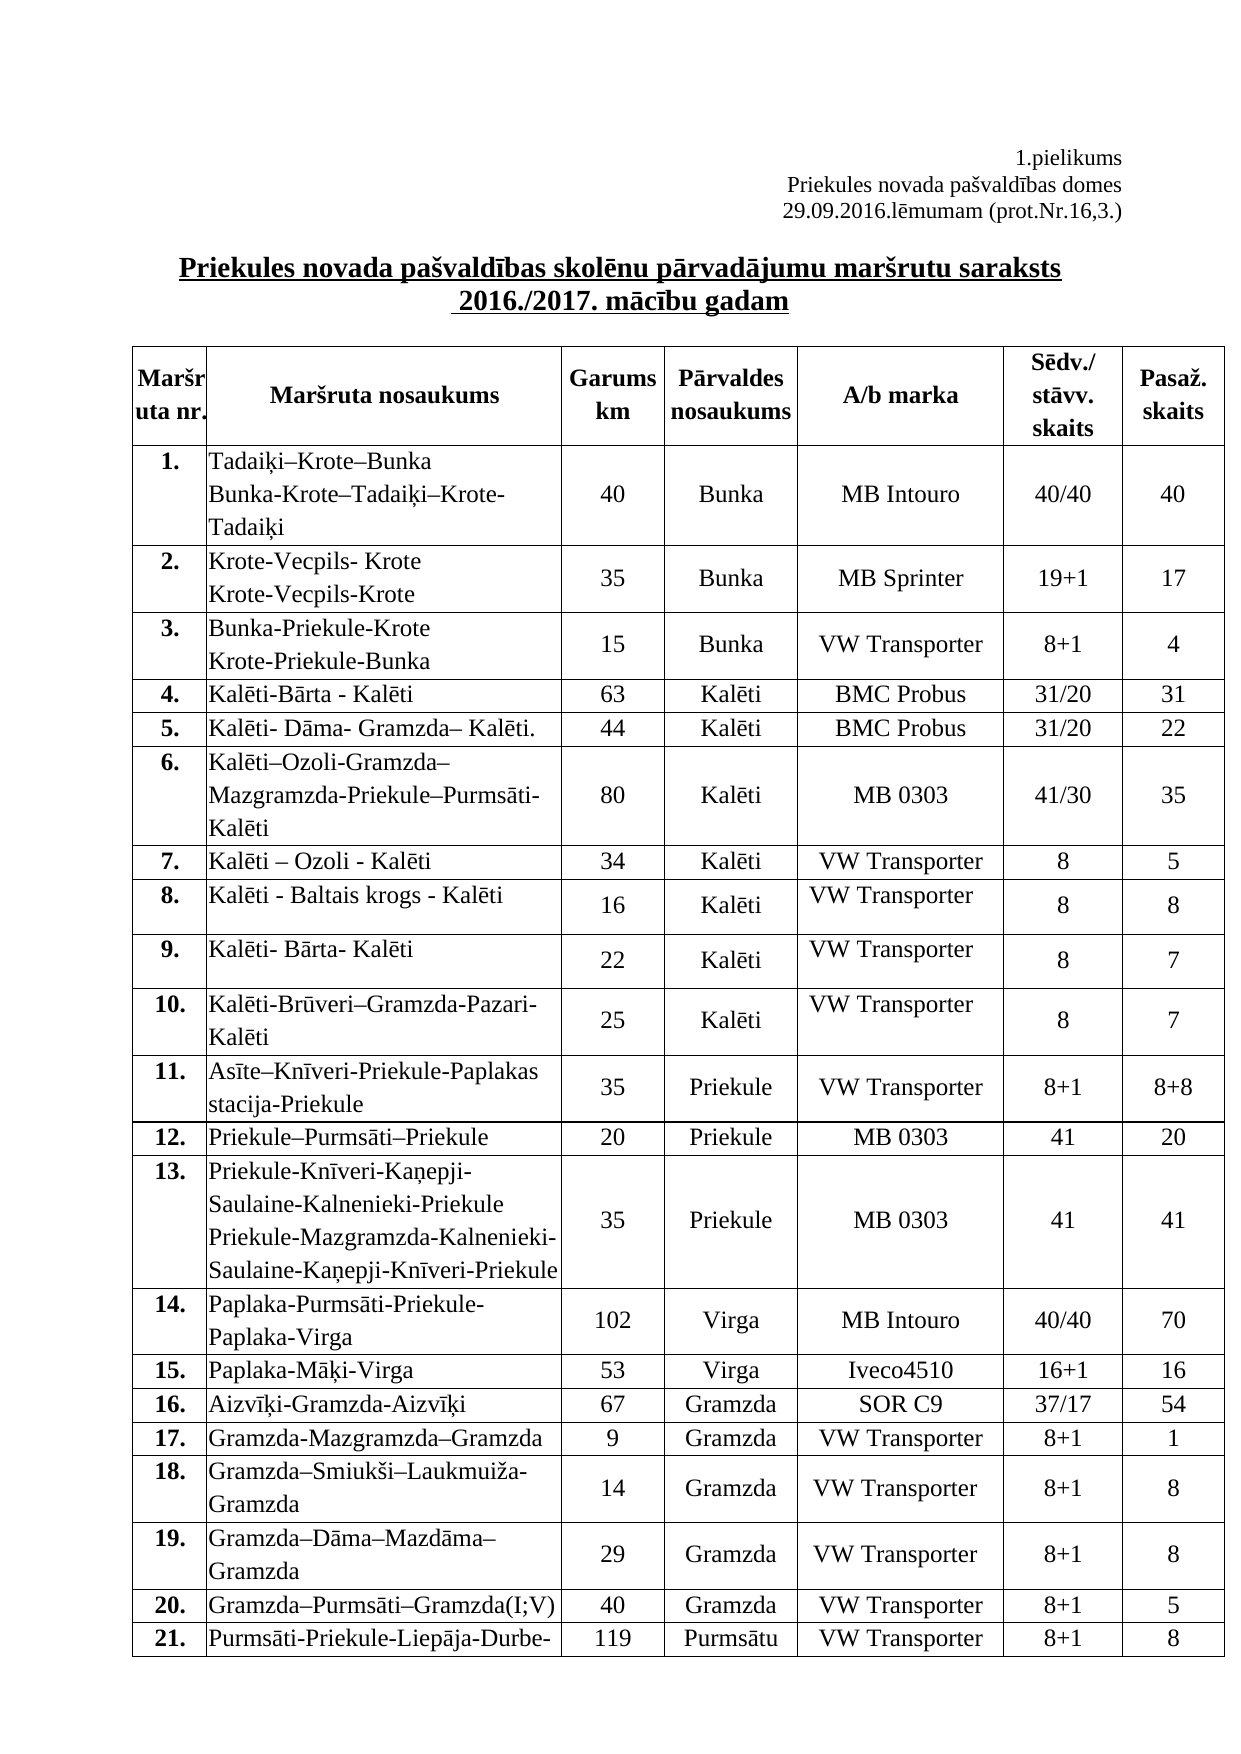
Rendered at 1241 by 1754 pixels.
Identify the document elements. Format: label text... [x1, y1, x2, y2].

table_header Sēdv./stāvv. skaits [1004, 347, 1122, 445]
table_cell VW Transporter [798, 1056, 1003, 1121]
table_cell 54 [1123, 1389, 1224, 1422]
table_cell 16 [1123, 1355, 1224, 1388]
table_cell Priekule [665, 1056, 797, 1121]
table_cell Gramzda-Mazgramzda–Gramzda [207, 1423, 561, 1455]
table_cell 102 [562, 1289, 664, 1354]
table_cell 7 [1123, 989, 1224, 1055]
table_cell BMC Probus [798, 713, 1003, 746]
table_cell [207, 1623, 561, 1656]
table_cell Kalēti [665, 935, 797, 988]
table_cell Priekule–Purmsāti–Priekule [207, 1123, 561, 1155]
table_cell 12. [133, 1123, 206, 1155]
table_cell Kalēti-Bārta - Kalēti [207, 680, 561, 712]
table_cell 14 [562, 1456, 664, 1522]
table_cell VW Transporter [798, 846, 1003, 879]
table_cell 8 [1004, 846, 1122, 879]
table_cell VW Transporter [798, 613, 1003, 678]
table_cell Kalēti [665, 747, 797, 845]
table_cell 5 [1123, 1590, 1224, 1622]
table_cell Kalēti [665, 713, 797, 746]
table_cell 80 [562, 747, 664, 845]
table_cell Paplaka-Purmsāti-Priekule-Paplaka-Virga [207, 1289, 561, 1354]
table_cell MB 0303 [798, 1123, 1003, 1155]
table_cell 19. [133, 1523, 206, 1589]
table_cell Gramzda–Dāma–Mazdāma–Gramzda [207, 1523, 561, 1589]
table_cell MB 0303 [798, 1156, 1003, 1288]
table_cell Kalēti [665, 846, 797, 879]
table_cell MB Intouro [798, 1289, 1003, 1354]
table_header Pārvaldes nosaukums [665, 347, 797, 445]
table_cell 34 [562, 846, 664, 879]
table_cell 35 [562, 1156, 664, 1288]
table_header Garums km [562, 347, 664, 445]
table_cell 8. [133, 880, 206, 933]
table_cell 1 [1123, 1423, 1224, 1455]
table_cell 41 [1004, 1156, 1122, 1288]
text 1.pielikums [118, 144, 1122, 171]
table_cell 19+1 [1004, 546, 1122, 612]
table_header Maršruta nosaukums [207, 347, 561, 445]
table_cell Kalēti – Ozoli - Kalēti [207, 846, 561, 879]
table_cell Bunka [665, 546, 797, 612]
table_cell 20. [133, 1590, 206, 1622]
table_cell 5 [1123, 846, 1224, 879]
table_cell 31/20 [1004, 680, 1122, 712]
table_cell Kalēti- Bārta- Kalēti [207, 935, 561, 988]
table_cell 1. [133, 446, 206, 545]
table_cell 8 [1123, 1623, 1224, 1656]
table_cell 41/30 [1004, 747, 1122, 845]
table_cell Virga [665, 1289, 797, 1354]
text 29.09.2016.lēmumam (prot.Nr.16,3.) [118, 197, 1122, 223]
table_cell 15. [133, 1355, 206, 1388]
table_cell Kalēti- Dāma- Gramzda– Kalēti. [207, 713, 561, 746]
table_cell 17. [133, 1423, 206, 1455]
table_cell Gramzda [665, 1590, 797, 1622]
table_cell MB Sprinter [798, 546, 1003, 612]
table_cell 31 [1123, 680, 1224, 712]
table_cell Gramzda [665, 1523, 797, 1589]
table_cell Kalēti-Brūveri–Gramzda-Pazari-Kalēti [207, 989, 561, 1055]
table_cell 8+1 [1004, 1623, 1122, 1656]
table_cell 44 [562, 713, 664, 746]
table_cell Kalēti–Ozoli-Gramzda–Mazgramzda-Priekule–Purmsāti- Kalēti [207, 747, 561, 845]
table_cell Aizvīķi-Gramzda-Aizvīķi [207, 1389, 561, 1422]
table_cell 7. [133, 846, 206, 879]
table_cell 8+1 [1004, 1523, 1122, 1589]
table_cell Asīte–Knīveri-Priekule-Paplakas stacija-Priekule [207, 1056, 561, 1121]
table_cell 29 [562, 1523, 664, 1589]
table_cell 8+1 [1004, 1590, 1122, 1622]
table_cell 53 [562, 1355, 664, 1388]
table_cell 22 [562, 935, 664, 988]
table_cell Iveco4510 [798, 1355, 1003, 1388]
table_cell 35 [562, 546, 664, 612]
table_cell VW Transporter [798, 989, 1003, 1055]
table_cell 8 [1123, 1523, 1224, 1589]
table_cell 31/20 [1004, 713, 1122, 746]
table_cell 20 [562, 1123, 664, 1155]
table_cell 41 [1004, 1123, 1122, 1155]
table_cell 20 [1123, 1123, 1224, 1155]
table_cell 16 [562, 880, 664, 933]
table_cell Bunka-Priekule-Krote Krote-Priekule-Bunka [207, 613, 561, 678]
table_cell 15 [562, 613, 664, 678]
table_cell 63 [562, 680, 664, 712]
table_cell 8+1 [1004, 1456, 1122, 1522]
table_cell 70 [1123, 1289, 1224, 1354]
table_cell 40 [1123, 446, 1224, 545]
table_cell Gramzda [665, 1456, 797, 1522]
table_cell 41 [1123, 1156, 1224, 1288]
table_cell 14. [133, 1289, 206, 1354]
table_cell VW Transporter [798, 1623, 1003, 1656]
table_cell 8 [1123, 1456, 1224, 1522]
table_cell Krote-Vecpils- Krote Krote-Vecpils-Krote [207, 546, 561, 612]
table_cell 35 [562, 1056, 664, 1121]
table_cell Kalēti [665, 680, 797, 712]
table_cell MB Intouro [798, 446, 1003, 545]
table_cell Priekule-Knīveri-Kaņepji-Saulaine-Kalnenieki-Priekule Priekule-Mazgramzda-Kalnenieki-Saulaine-Kaņepji-Knīveri-Priekule [207, 1156, 561, 1288]
table_header Maršruta nr. [133, 347, 206, 445]
table_cell SOR C9 [798, 1389, 1003, 1422]
table_cell Kalēti - Baltais krogs - Kalēti [207, 880, 561, 933]
table_cell Tadaiķi–Krote–Bunka Bunka-Krote–Tadaiķi–Krote-Tadaiķi [207, 446, 561, 545]
table_cell 13. [133, 1156, 206, 1288]
table_cell BMC Probus [798, 680, 1003, 712]
table_cell Virga [665, 1355, 797, 1388]
table_cell 2. [133, 546, 206, 612]
table_cell 8+1 [1004, 1056, 1122, 1121]
table_cell 10. [133, 989, 206, 1055]
table_cell 6. [133, 747, 206, 845]
table_cell 5. [133, 713, 206, 746]
table_cell 7 [1123, 935, 1224, 988]
table_cell 16+1 [1004, 1355, 1122, 1388]
table_cell 3. [133, 613, 206, 678]
table_cell 16. [133, 1389, 206, 1422]
table_cell Gramzda [665, 1423, 797, 1455]
table_cell Kalēti [665, 989, 797, 1055]
table_cell 8+1 [1004, 1423, 1122, 1455]
table_cell 8+8 [1123, 1056, 1224, 1121]
table_cell 25 [562, 989, 664, 1055]
table_cell 40 [562, 446, 664, 545]
table_cell 4 [1123, 613, 1224, 678]
table_cell 17 [1123, 546, 1224, 612]
table_cell Gramzda–Smiukši–Laukmuiža-Gramzda [207, 1456, 561, 1522]
table_cell 67 [562, 1389, 664, 1422]
table_cell Bunka [665, 613, 797, 678]
text Priekules novada pašvaldības domes [118, 171, 1122, 197]
table_cell 37/17 [1004, 1389, 1122, 1422]
table_cell Priekule [665, 1156, 797, 1288]
table_cell 40/40 [1004, 1289, 1122, 1354]
table_cell Bunka [665, 446, 797, 545]
table_cell Priekule [665, 1123, 797, 1155]
table_cell 4. [133, 680, 206, 712]
table_header A/b marka [798, 347, 1003, 445]
table_cell 11. [133, 1056, 206, 1121]
table_cell 9. [133, 935, 206, 988]
table_cell 22 [1123, 713, 1224, 746]
table_cell 40 [562, 1590, 664, 1622]
table_cell 8 [1004, 989, 1122, 1055]
table_cell VW Transporter [798, 880, 1003, 933]
table_header Pasaž. skaits [1123, 347, 1224, 445]
table_cell 119 [562, 1623, 664, 1656]
table_cell VW Transporter [798, 1590, 1003, 1622]
table_cell 8 [1004, 880, 1122, 933]
table_cell VW Transporter [798, 1423, 1003, 1455]
table_cell Paplaka-Māķi-Virga [207, 1355, 561, 1388]
table_cell 35 [1123, 747, 1224, 845]
table_cell 8+1 [1004, 613, 1122, 678]
text Priekules novada pašvaldības skolēnu pārvadājumu maršrutu saraksts [118, 250, 1122, 283]
table_cell Purmsātu skola [665, 1623, 797, 1656]
table_cell 40/40 [1004, 446, 1122, 545]
table_cell Kalēti [665, 880, 797, 933]
table_cell VW Transporter [798, 1523, 1003, 1589]
table_cell 8 [1004, 935, 1122, 988]
table_cell 21. [133, 1623, 206, 1656]
table_cell 8 [1123, 880, 1224, 933]
table_cell MB 0303 [798, 747, 1003, 845]
table_cell 18. [133, 1456, 206, 1522]
text 2016./2017. mācību gadam [118, 283, 1122, 317]
table_cell Gramzda [665, 1389, 797, 1422]
table_cell VW Transporter [798, 935, 1003, 988]
table_cell Gramzda–Purmsāti–Gramzda(I;V) [207, 1590, 561, 1622]
table_cell VW Transporter [798, 1456, 1003, 1522]
table_cell 9 [562, 1423, 664, 1455]
